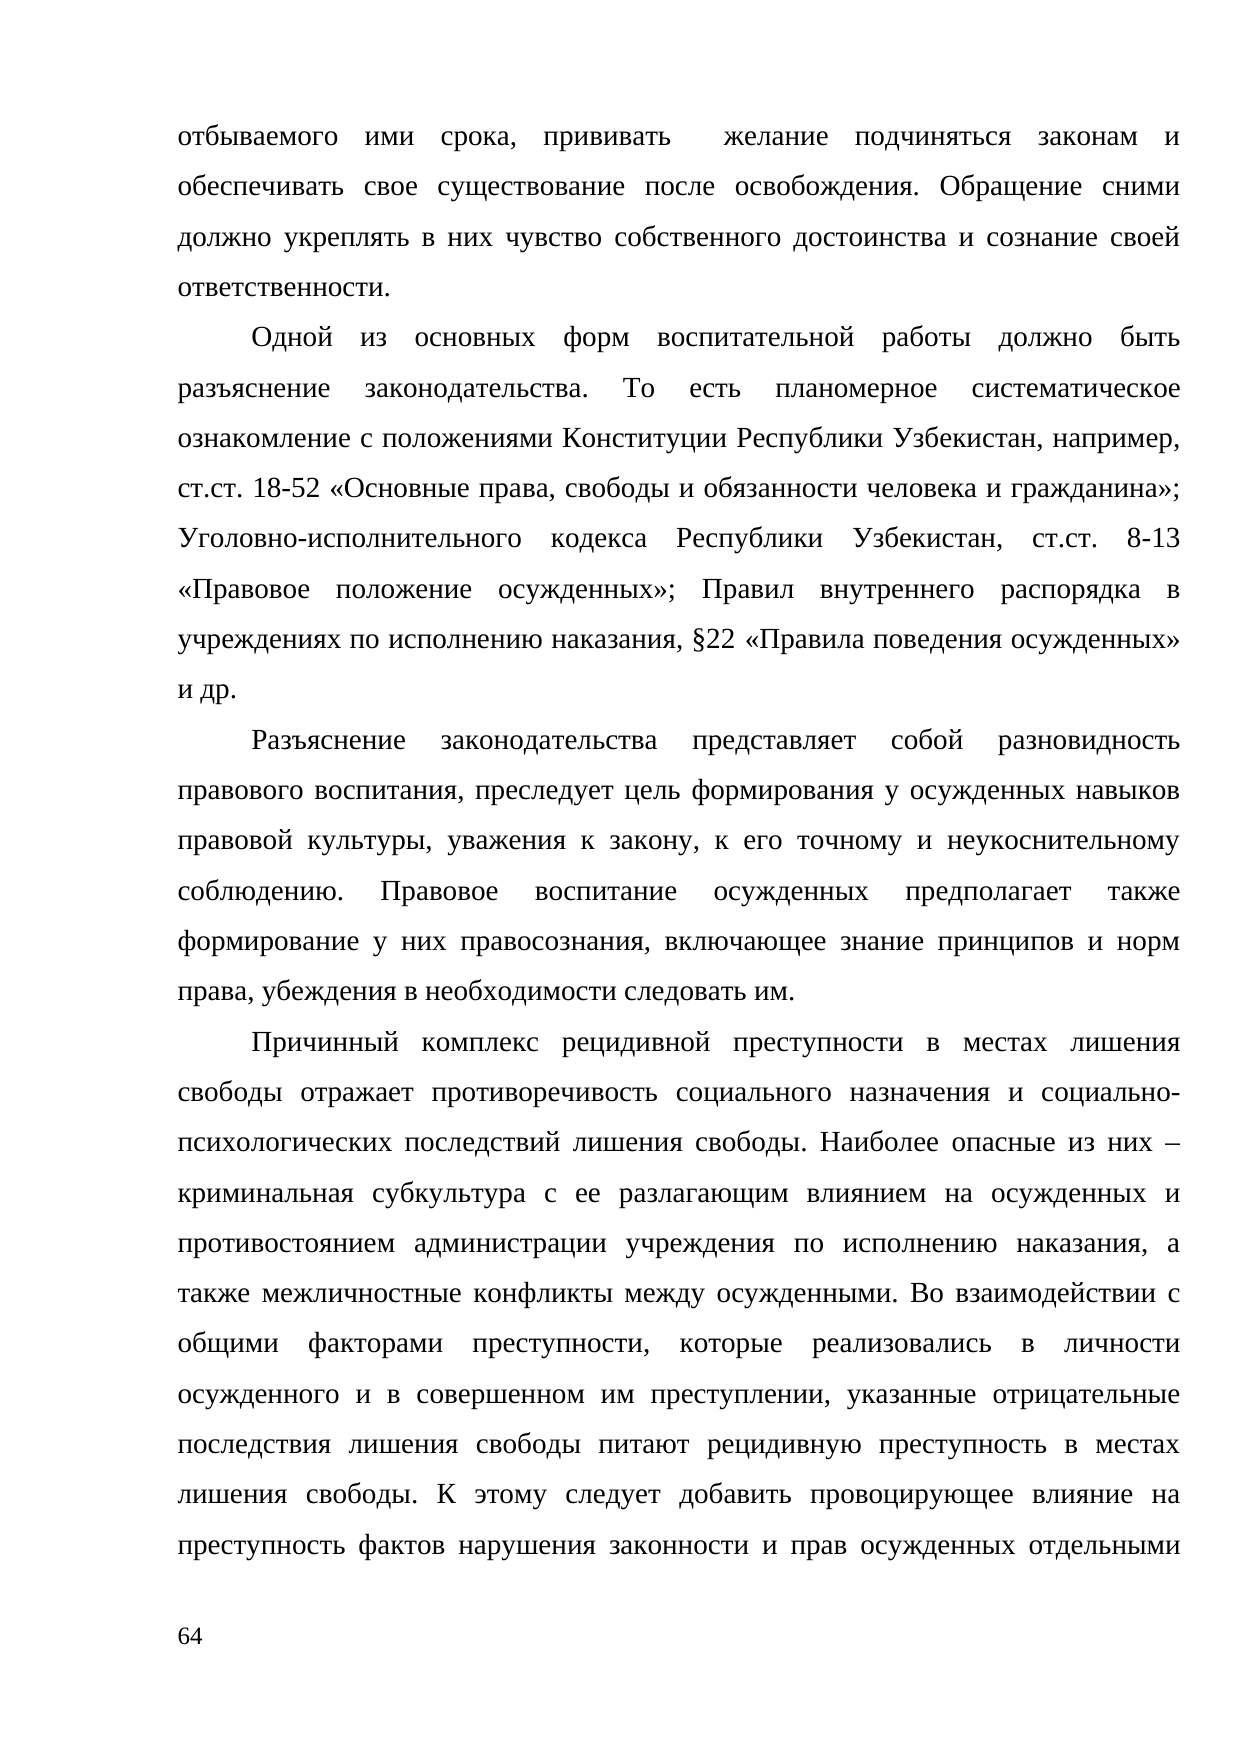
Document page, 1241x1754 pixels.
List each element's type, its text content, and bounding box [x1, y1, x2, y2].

text Разъяснение законодательства представляет собой разновидность правового воспитания, преследует цель формирования у осужденных навыков правовой культуры, уважения к закону, к его точному и неукоснительному соблюдению. Правовое воспитание осужденных предполагает также формирование у них правосознания, включающее знание принципов и норм права, убеждения в необходимости следовать им. [177, 722, 1181, 1007]
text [177, 118, 1181, 303]
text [177, 1024, 1181, 1560]
text Одной из основных форм воспитательной работы должно быть разъяснение законодательства. То есть планомерное систематическое ознакомление с положениями Конституции Республики Узбекистан, например, ст.ст. 18-52 «Основные права, свободы и обязанности человека и гражданина»; Уголовно-исполнительного кодекса Республики Узбекистан, ст.ст. 8-13 «Правовое положение осужденных»; Правил внутреннего распорядка в учреждениях по исполнению наказания, §22 «Правила поведения осужденных» и др. [177, 319, 1181, 705]
